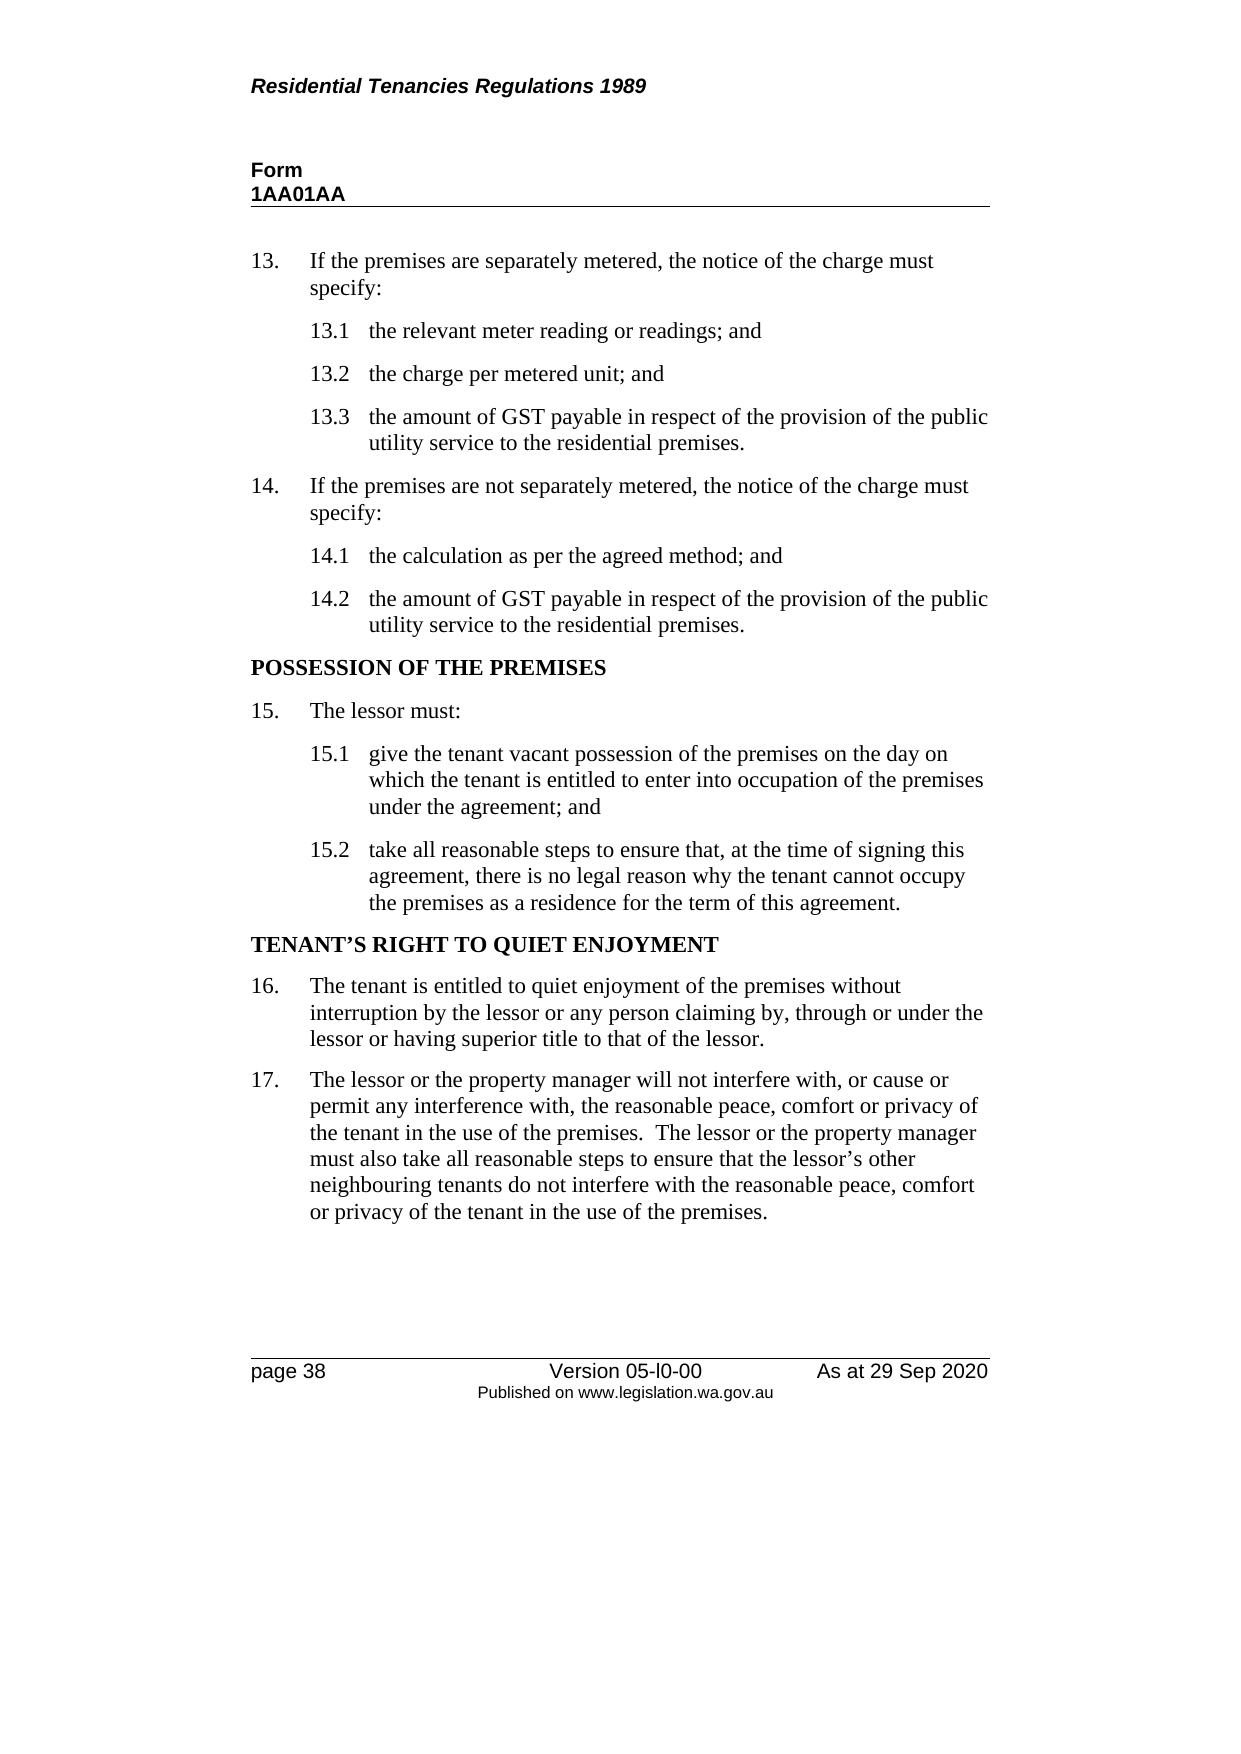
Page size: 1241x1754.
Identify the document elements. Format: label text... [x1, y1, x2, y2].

text TENANT’S RIGHT TO QUIET ENJOYMENT [251, 932, 990, 958]
text 16. The tenant is entitled to quiet enjoyment of the premises without interruption by the lessor or any person claiming by, through or under the lessor or having superior title to that of the lessor. [251, 972, 990, 1052]
text 13.3 the amount of GST payable in respect of the provision of the public utility service to the residential premises. [251, 403, 990, 456]
text 17. The lessor or the property manager will not interfere with, or cause or permit any interference with, the reasonable peace, comfort or privacy of the tenant in the use of the premises. The lessor or the property manager must also take all reasonable steps to ensure that the lessor’s other neighbouring tenants do not interfere with the reasonable peace, comfort or privacy of the tenant in the use of the premises. [251, 1066, 990, 1224]
text 14. If the premises are not separately metered, the notice of the charge must specify: [251, 472, 990, 525]
text 15.2 take all reasonable steps to ensure that, at the time of signing this agreement, there is no legal reason why the tenant cannot occupy the premises as a residence for the term of this agreement. [251, 836, 990, 915]
text 13.1 the relevant meter reading or readings; and [251, 317, 990, 343]
text 13. If the premises are separately metered, the notice of the charge must specify: [251, 247, 990, 300]
text 15.1 give the tenant vacant possession of the premises on the day on which the tenant is entitled to enter into occupation of the premises under the agreement; and [251, 740, 990, 819]
text 13.2 the charge per metered unit; and [251, 360, 990, 386]
text 14.2 the amount of GST payable in respect of the provision of the public utility service to the residential premises. [251, 585, 990, 637]
text 15. The lessor must: [251, 697, 990, 723]
text 14.1 the calculation as per the agreed method; and [251, 542, 990, 568]
text POSSESSION OF THE PREMISES [251, 654, 990, 680]
